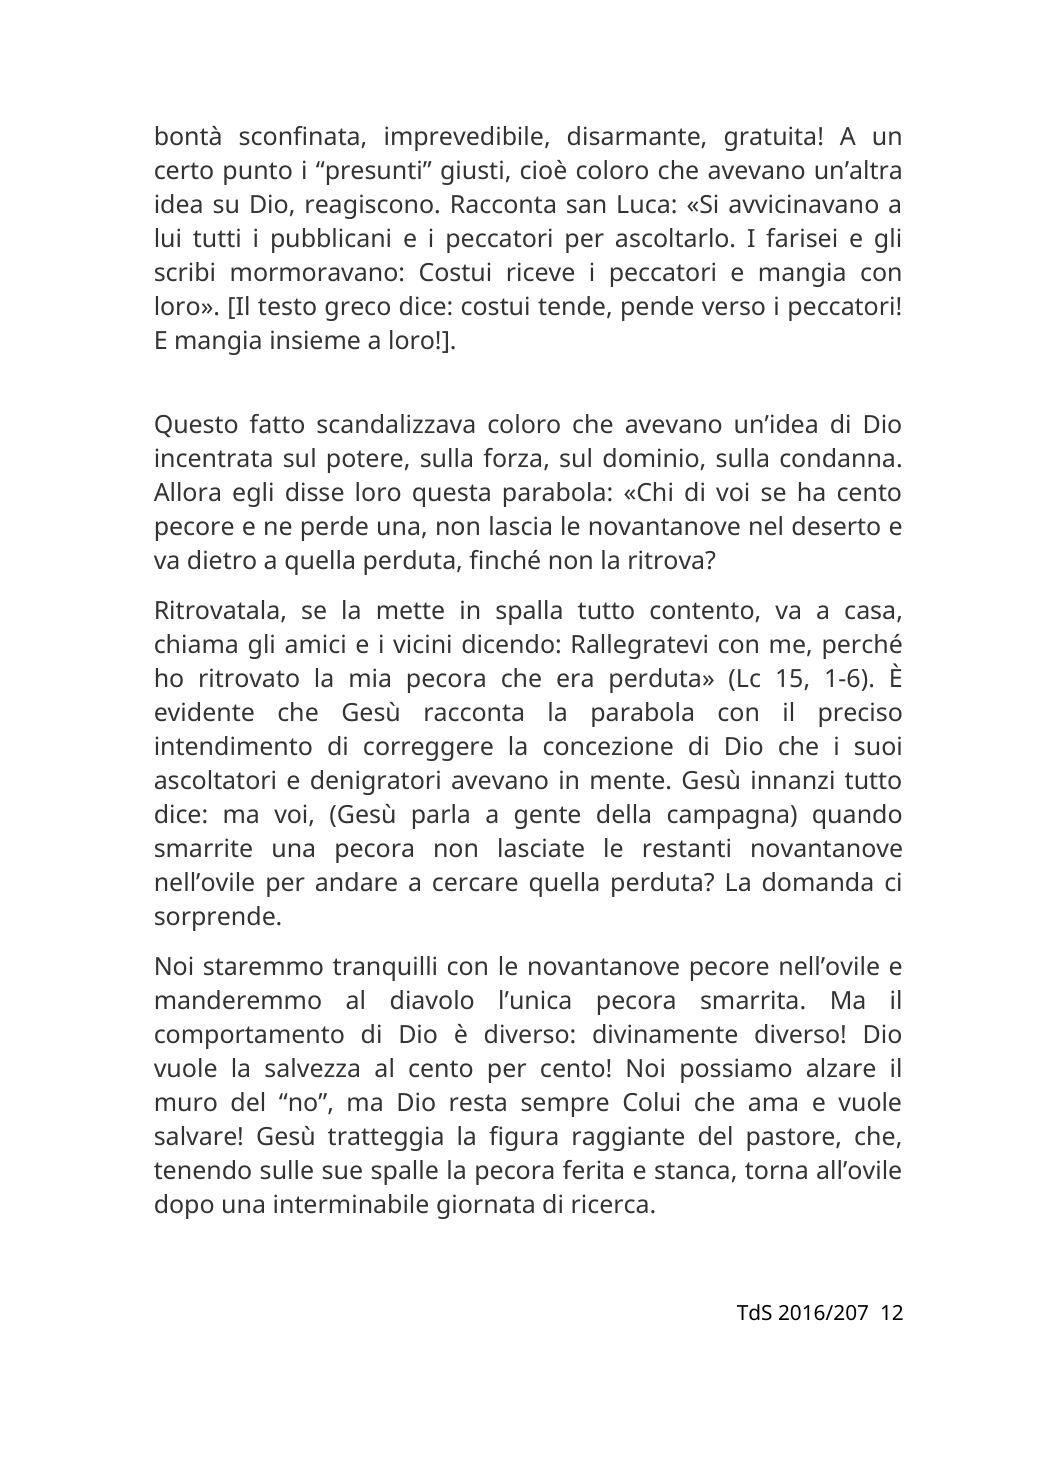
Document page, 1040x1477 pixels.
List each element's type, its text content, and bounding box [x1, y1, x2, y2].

text Questo fatto scandalizzava coloro che avevano un’idea di Dio incentrata sul potere, sulla forza, sul dominio, sulla condanna. Allora egli disse loro questa parabola: «Chi di voi se ha cento pecore e ne perde una, non lascia le novantanove nel deserto e va dietro a quella perduta, finché non la ritrova? [153, 372, 903, 577]
text Noi staremmo tranquilli con le novantanove pecore nell’ovile e manderemmo al diavolo l’unica pecora smarrita. Ma il comportamento di Dio è diverso: divinamente diverso! Dio vuole la salvezza al cento per cento! Noi possiamo alzare il muro del “no”, ma Dio resta sempre Colui che ama e vuole salvare! Gesù tratteggia la figura raggiante del pastore, che, tenendo sulle sue spalle la pecora ferita e stanca, torna all’ovile dopo una interminabile giornata di ricerca. [153, 948, 903, 1221]
text Ritrovatala, se la mette in spalla tutto contento, va a casa, chiama gli amici e i vicini dicendo: Rallegratevi con me, perché ho ritrovato la mia pecora che era perduta» (Lc 15, 1-6). È evidente che Gesù racconta la parabola con il preciso intendimento di correggere la concezione di Dio che i suoi ascoltatori e denigratori avevano in mente. Gesù innanzi tutto dice: ma voi, (Gesù parla a gente della campagna) quando smarrite una pecora non lasciate le restanti novantanove nell’ovile per andare a cercare quella perduta? La domanda ci sorprende. [153, 592, 903, 933]
